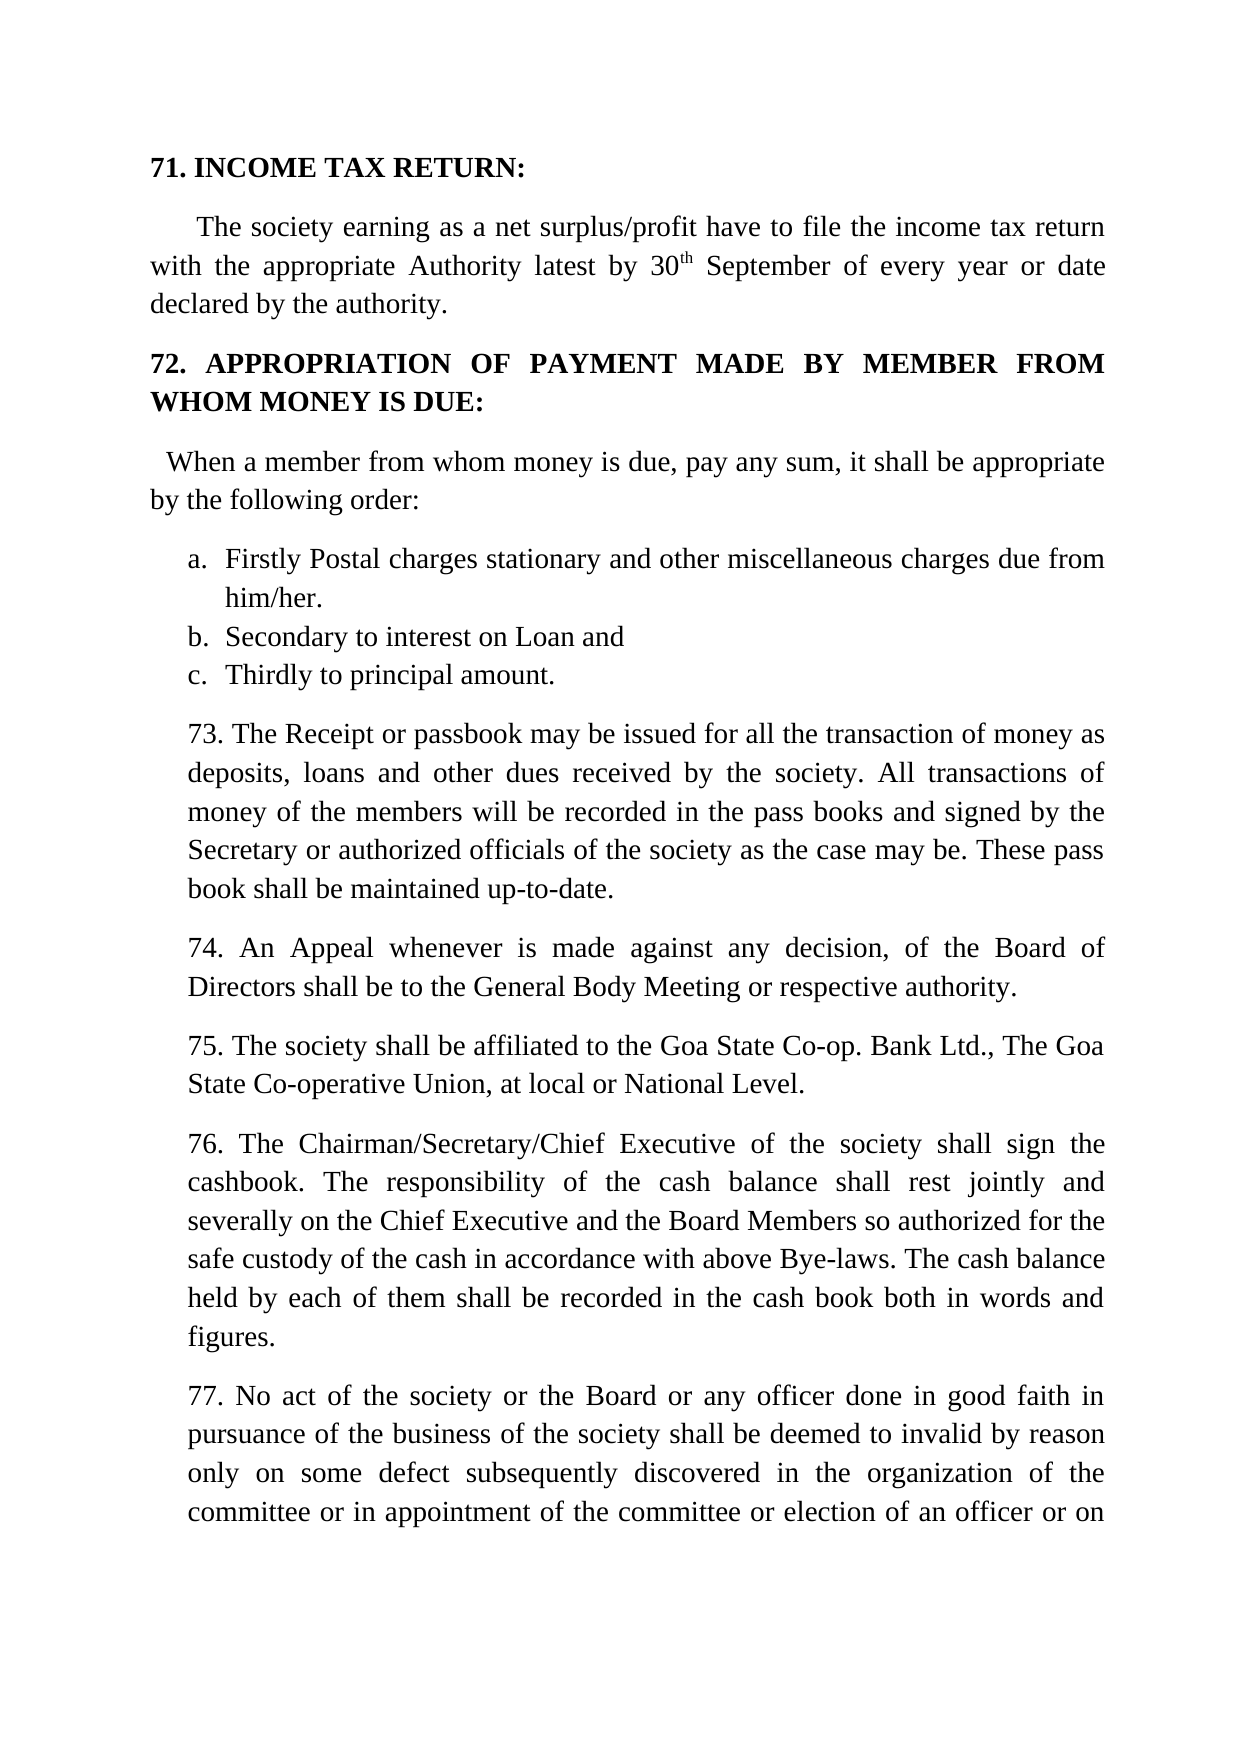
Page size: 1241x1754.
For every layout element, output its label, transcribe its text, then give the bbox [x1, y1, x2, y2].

list Secondary to interest on Loan and [187, 619, 1106, 652]
text 72. APPROPRIATION OF PAYMENT MADE BY MEMBER FROM WHOM MONEY IS DUE: [150, 346, 1106, 418]
text When a member from whom money is due, pay any sum, it shall be appropriate by the following order: [150, 444, 1106, 516]
text 74. An Appeal whenever is made against any decision, of the Board of Directors shall be to the General Body Meeting or respective authority. [187, 930, 1106, 1002]
text 75. The society shall be affiliated to the Goa State Co-op. Bank Ltd., The Goa State Co-operative Union, at local or National Level. [187, 1028, 1106, 1100]
text The society earning as a net surplus/profit have to file the income tax return with the appropriate Authority latest by 30th September of every year or date declared by the authority. [150, 209, 1106, 320]
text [187, 1378, 1106, 1527]
list Thirdly to principal amount. [187, 657, 1106, 691]
text 71. INCOME TAX RETURN: [150, 150, 1106, 183]
text 76. The Chairman/Secretary/Chief Executive of the society shall sign the cashbook. The responsibility of the cash balance shall rest jointly and severally on the Chief Executive and the Board Members so authorized for the safe custody of the cash in accordance with above Bye-laws. The cash balance held by each of them shall be recorded in the cash book both in words and figures. [187, 1126, 1106, 1352]
list Firstly Postal charges stationary and other miscellaneous charges due from him/her. [187, 542, 1106, 614]
text 73. The Receipt or passbook may be issued for all the transaction of money as deposits, loans and other dues received by the society. All transactions of money of the members will be recorded in the pass books and signed by the Secretary or authorized officials of the society as the case may be. These pass book shall be maintained up-to-date. [187, 717, 1106, 904]
